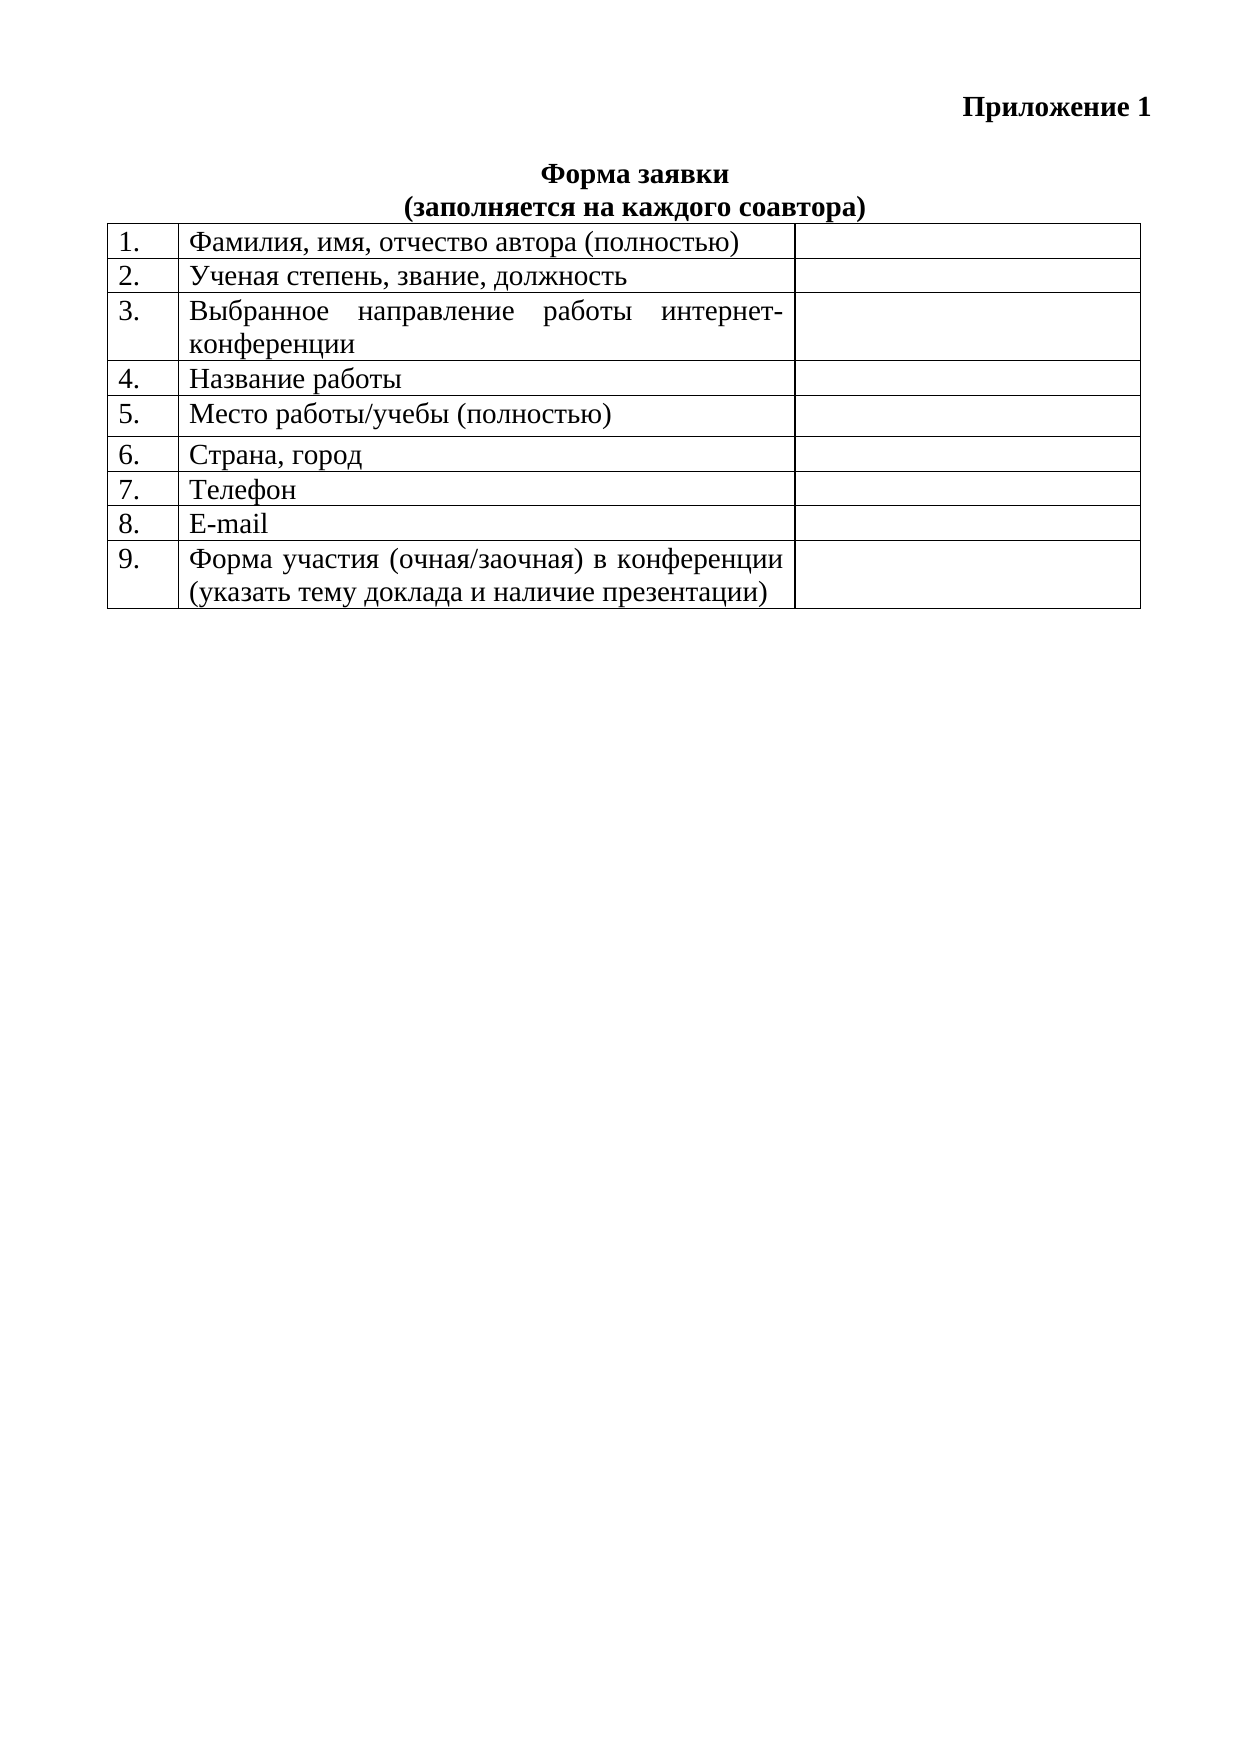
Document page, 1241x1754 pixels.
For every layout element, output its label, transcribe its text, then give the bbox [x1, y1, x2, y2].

table_header [108, 224, 178, 257]
table_cell E-mail [179, 506, 794, 540]
table_cell Ученая степень, звание, должность [179, 259, 794, 292]
table_cell Страна, город [179, 437, 794, 471]
table_cell [796, 472, 1140, 505]
table_cell Форма участия (очная/заочная) в конференции (указать тему доклада и наличие презентации) [179, 541, 794, 608]
table_cell [796, 437, 1140, 471]
table_cell [796, 361, 1140, 395]
table_cell [108, 259, 178, 292]
text Приложение 1 [118, 89, 1152, 122]
table_header Фамилия, имя, отчество автора (полностью) [179, 224, 794, 257]
table_cell [108, 361, 178, 395]
text Форма заявки [118, 156, 1152, 189]
table_cell Телефон [179, 472, 794, 505]
table_cell [796, 293, 1140, 360]
table_cell [108, 472, 178, 505]
table_cell [108, 541, 178, 608]
table_cell [796, 506, 1140, 540]
table_header [796, 224, 1140, 257]
table_cell Место работы/учебы (полностью) [179, 396, 794, 436]
table_cell Выбранное направление работы интернет-конференции [179, 293, 794, 360]
table_cell [796, 259, 1140, 292]
table_cell [108, 396, 178, 436]
table_cell [108, 437, 178, 471]
table_cell Название работы [179, 361, 794, 395]
text (заполняется на каждого соавтора) [118, 189, 1152, 223]
table_cell [108, 506, 178, 540]
table_cell [796, 541, 1140, 608]
table_cell [108, 293, 178, 360]
table_cell [796, 396, 1140, 436]
